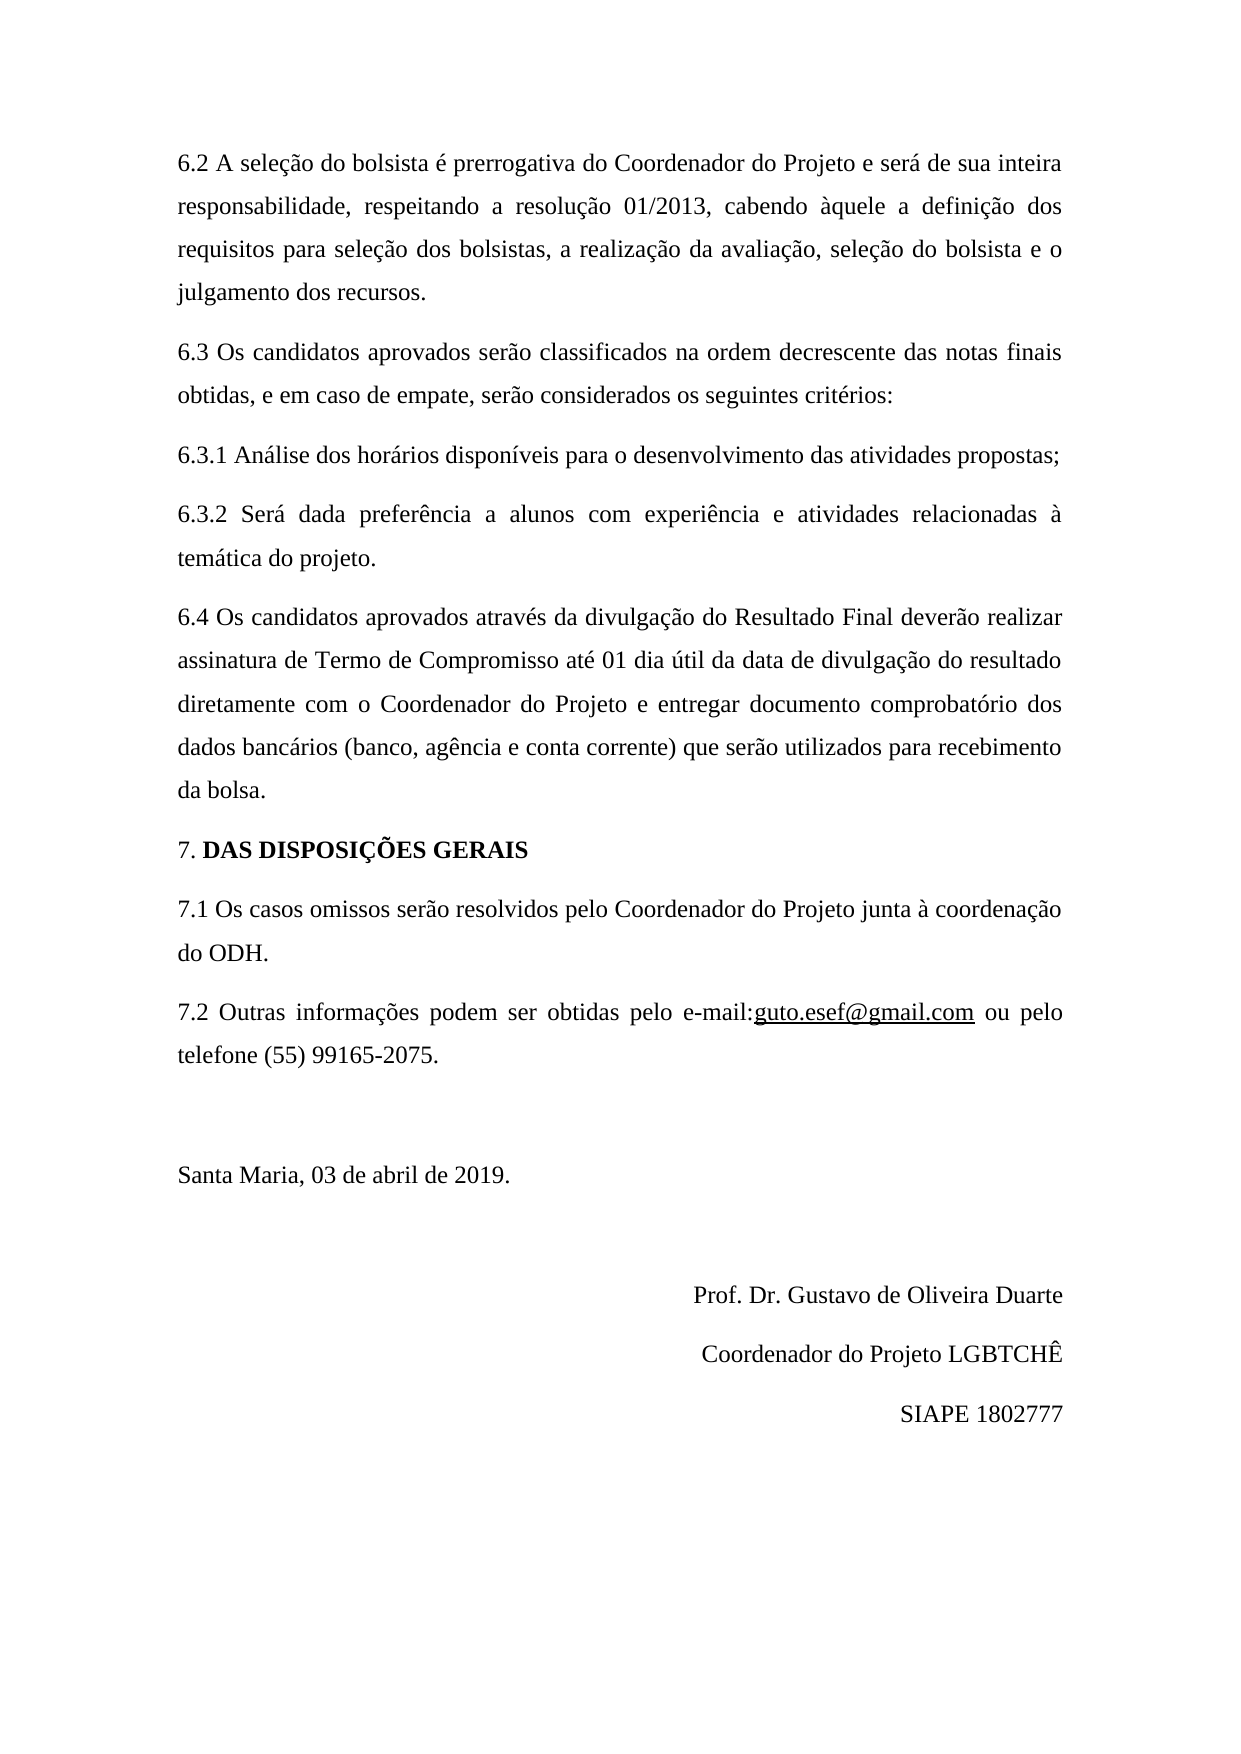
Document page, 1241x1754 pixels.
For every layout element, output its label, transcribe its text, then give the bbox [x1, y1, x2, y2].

text 6.3.2 Será dada preferência a alunos com experiência e atividades relacionadas à temática do projeto. [177, 499, 1063, 571]
text 7. DAS DISPOSIÇÕES GERAIS [177, 835, 1063, 863]
text 7.1 Os casos omissos serão resolvidos pelo Coordenador do Projeto junta à coordenação do ODH. [177, 894, 1063, 966]
text SIAPE 1802777 [177, 1399, 1063, 1428]
text Prof. Dr. Gustavo de Oliveira Duarte [177, 1280, 1063, 1308]
text 6.2 A seleção do bolsista é prerrogativa do Coordenador do Projeto e será de sua inteira responsabilidade, respeitando a resolução 01/2013, cabendo àquele a definição dos requisitos para seleção dos bolsistas, a realização da avaliação, seleção do bolsista e o julgamento dos recursos. [177, 148, 1063, 306]
text Santa Maria, 03 de abril de 2019. [177, 1160, 1063, 1189]
text Coordenador do Projeto LGBTCHÊ [177, 1339, 1063, 1368]
text 6.3 Os candidatos aprovados serão classificados na ordem decrescente das notas finais obtidas, e em caso de empate, serão considerados os seguintes critérios: [177, 337, 1063, 409]
text 6.3.1 Análise dos horários disponíveis para o desenvolvimento das atividades propostas; [177, 440, 1063, 468]
text 7.2 Outras informações podem ser obtidas pelo e-mail:guto.esef@gmail.com ou pelo telefone (55) 99165-2075. [177, 997, 1063, 1069]
text 6.4 Os candidatos aprovados através da divulgação do Resultado Final deverão realizar assinatura de Termo de Compromisso até 01 dia útil da data de divulgação do resultado diretamente com o Coordenador do Projeto e entregar documento comprobatório dos dados bancários (banco, agência e conta corrente) que serão utilizados para recebimento da bolsa. [177, 602, 1063, 804]
